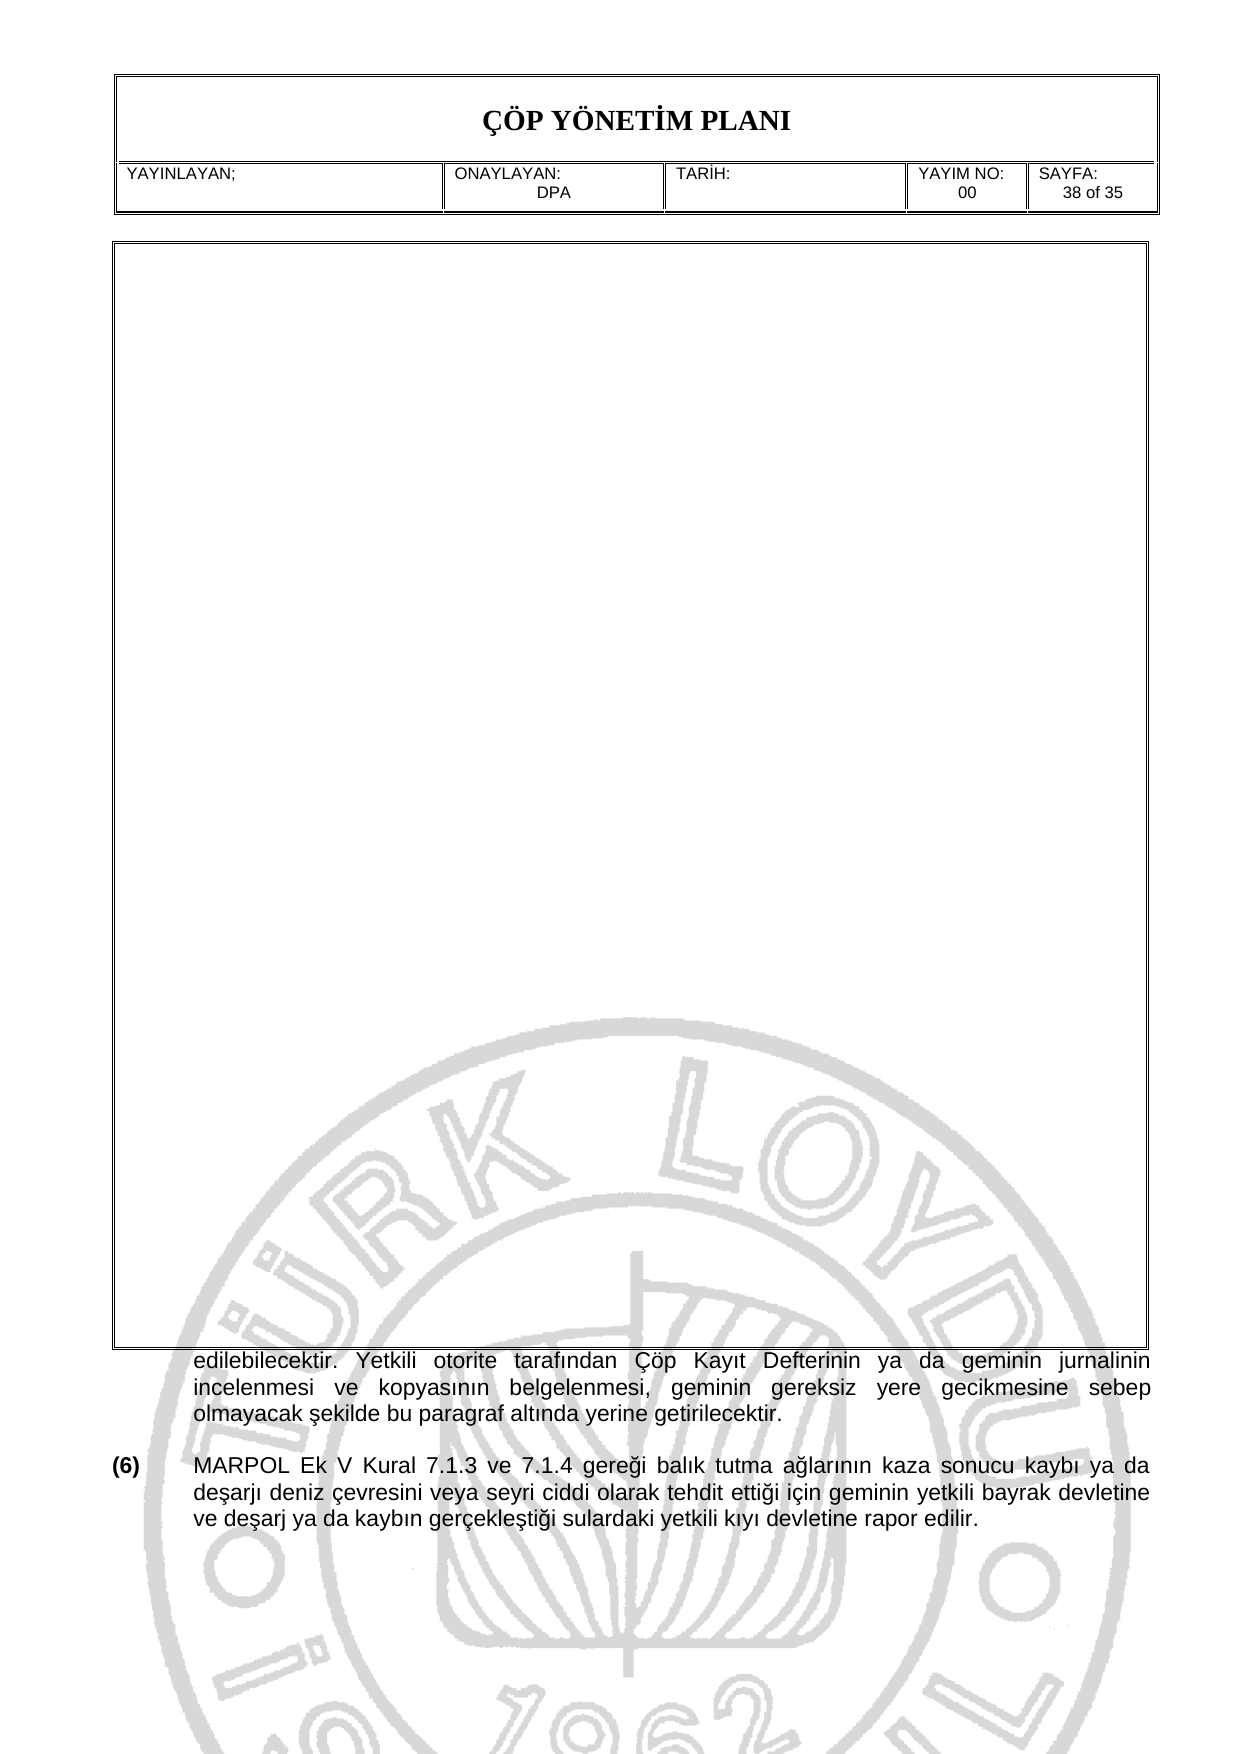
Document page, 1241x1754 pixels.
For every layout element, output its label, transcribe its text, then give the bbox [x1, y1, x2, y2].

list MARPOL Ek V Kural 7.1.3 ve 7.1.4 gereği balık tutma ağlarının kaza sonucu kaybı ya da deşarjı deniz çevresini veya seyri ciddi olarak tehdit ettiği için geminin yetkili bayrak devletine ve deşarj ya da kaybın gerçekleştiği sulardaki yetkili kıyı devletine rapor edilir. [112, 1452, 1152, 1532]
list Bu anlaşmaya taraf olan devletlerin yetkili otoriteleri Çöp Kayıt Defterini ya da geminin jurnalini, bu kuralın içeriğine göre limanlarda veya kıyıdan uzak terminallerde denetleyebilir ve bu defterleri kopyalayarak, kaptandan bu kaydın gerçek kopya olduğunu belgelemesi istenebilir. kaptanın gerçek kopya olarak belgelediği herhangi bir Çöp Kayıt Defterine ya da geminin jurnaline yapılan kayıt, , hukuksal bir durumda gerçek durumun kaydı olarak kabul edilebilecektir. Yetkili otorite tarafından Çöp Kayıt Defterinin ya da geminin jurnalinin incelenmesi ve kopyasının belgelenmesi, geminin gereksiz yere gecikmesine sebep olmayacak şekilde bu paragraf altında yerine getirilecektir. [112, 1347, 1152, 1426]
